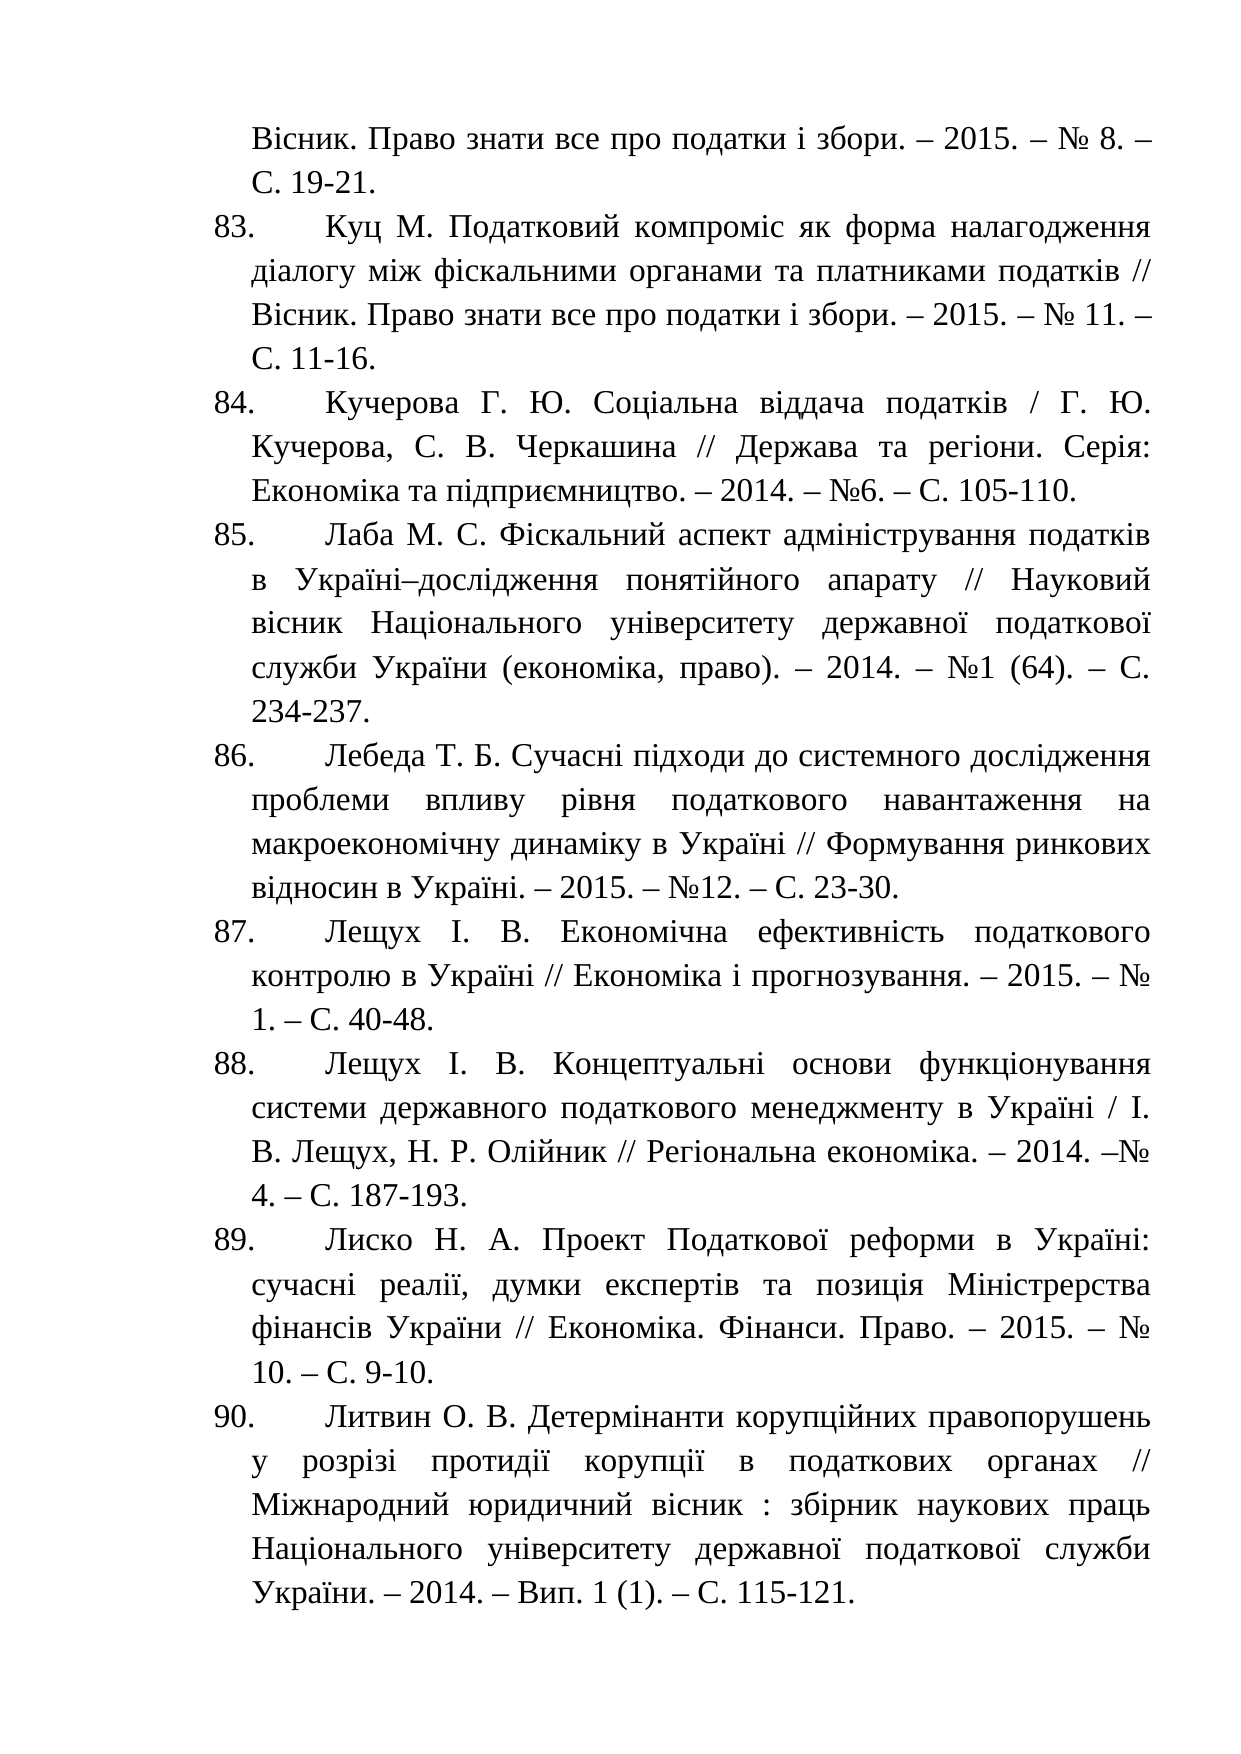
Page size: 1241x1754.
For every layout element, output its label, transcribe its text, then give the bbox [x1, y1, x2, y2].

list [213, 118, 1152, 201]
list Кучерова Г. Ю. Соціальна віддача податків / Г. Ю. Кучерова, С. В. Черкашина // Держава та регіони. Серія: Економіка та підприємництво. – 2014. – №6. – С. 105-110. [213, 382, 1152, 509]
list Лещух І. В. Концептуальні основи функціонування системи державного податкового менеджменту в Україні / І. В. Лещух, Н. Р. Олійник // Регіональна економіка. – 2014. –№ 4. – С. 187-193. [213, 1043, 1152, 1214]
list Куц М. Податковий компроміс як форма налагодження діалогу між фіскальними органами та платниками податків // Вісник. Право знати все про податки і збори. – 2015. – № 11. – С. 11-16. [213, 206, 1152, 377]
list Литвин О. В. Детермінанти корупційних правопорушень у розрізі протидії корупції в податкових органах // Міжнародний юридичний вісник : збірник наукових праць Національного університету державної податкової служби України. – 2014. – Вип. 1 (1). – С. 115-121. [213, 1396, 1152, 1611]
list Лиско Н. А. Проект Податкової реформи в Україні: сучасні реалії, думки експертів та позиція Міністрерства фінансів України // Економіка. Фінанси. Право. – 2015. – № 10. – С. 9-10. [213, 1220, 1152, 1390]
list Лебеда Т. Б. Сучасні підходи до системного дослідження проблеми впливу рівня податкового навантаження на макроекономічну динаміку в Україні // Формування ринкових відносин в Україні. – 2015. – №12. – С. 23-30. [213, 735, 1152, 906]
list Лаба М. С. Фіскальний аспект адміністрування податків в Україні–дослідження понятійного апарату // Науковий вісник Національного університету державної податкової служби України (економіка, право). – 2014. – №1 (64). – С. 234-237. [213, 515, 1152, 729]
list Лещух І. В. Економічна ефективність податкового контролю в Україні // Економіка і прогнозування. – 2015. – № 1. – С. 40-48. [213, 911, 1152, 1038]
